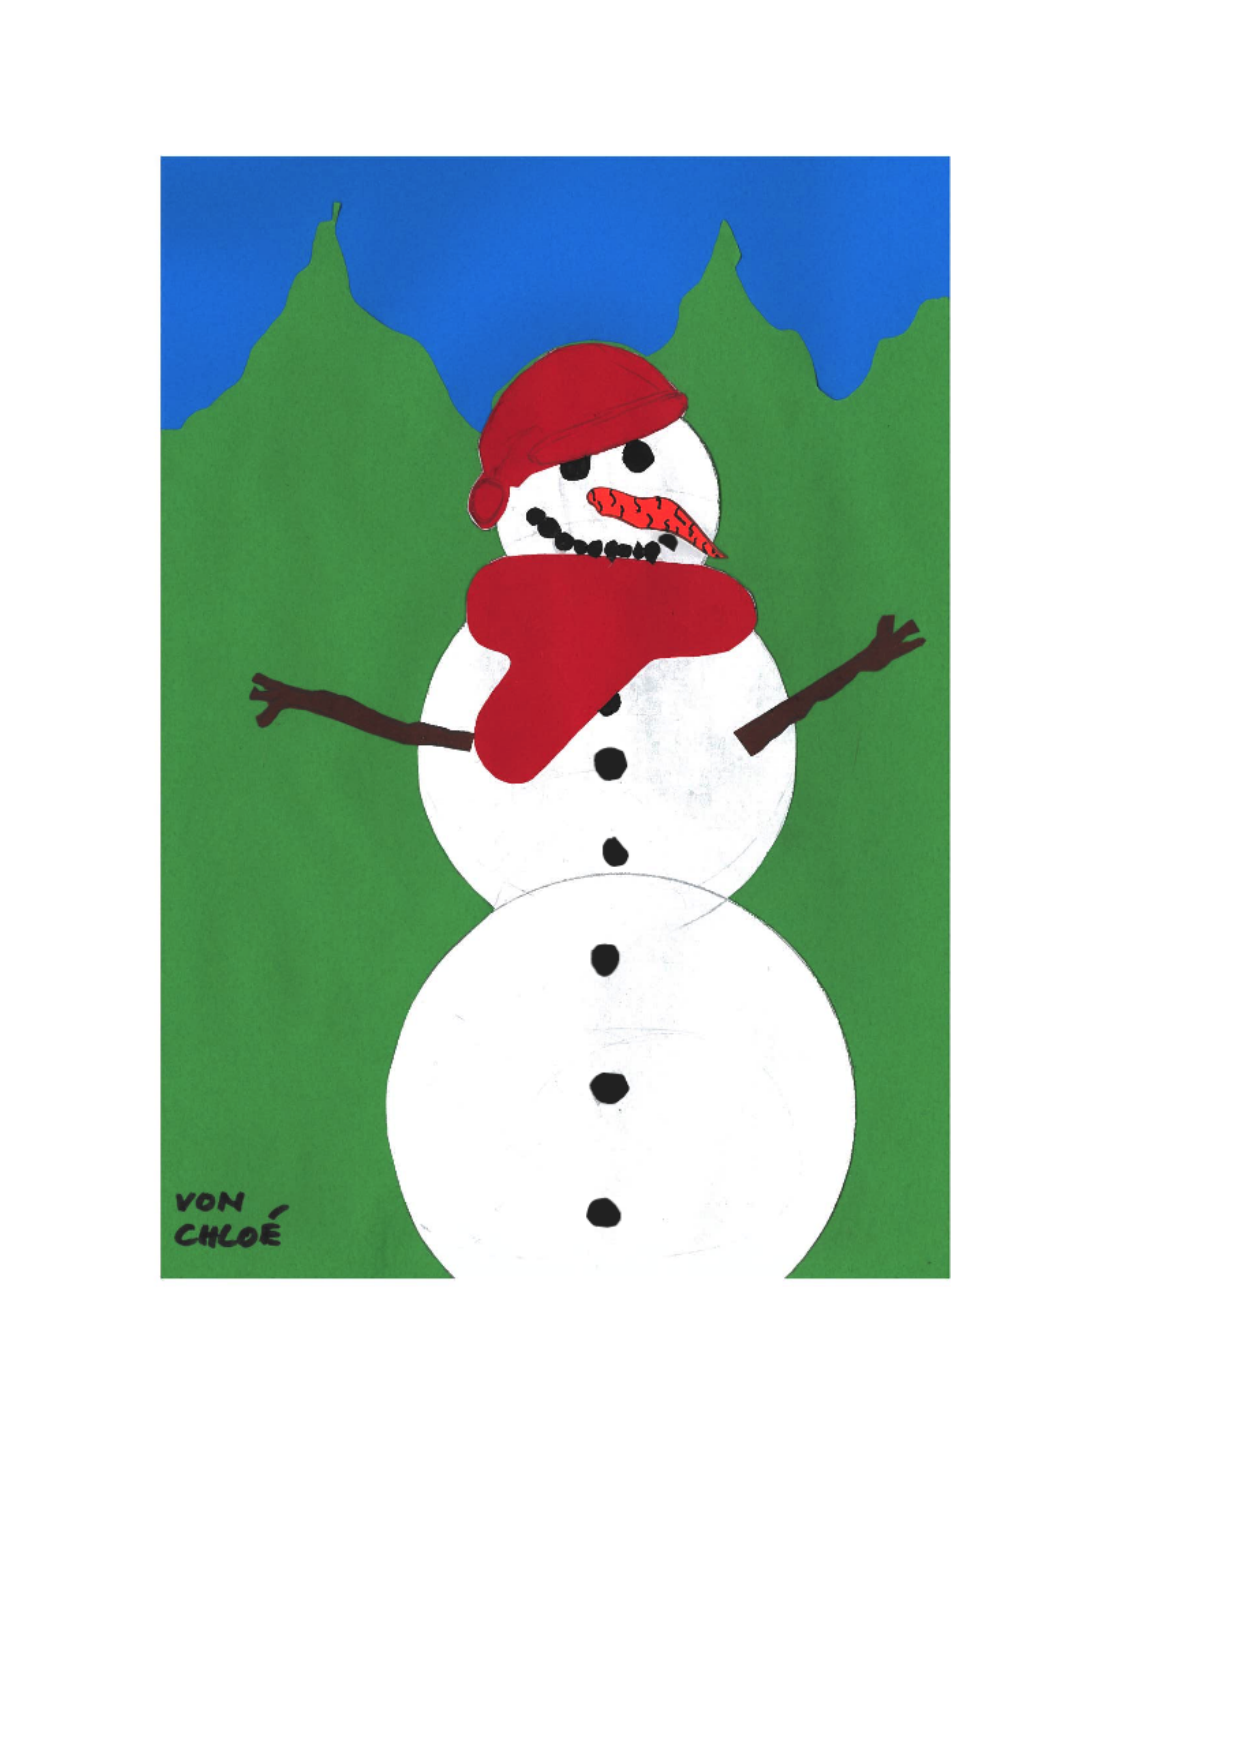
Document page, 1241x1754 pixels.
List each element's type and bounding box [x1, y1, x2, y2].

picture [147, 147, 958, 1295]
